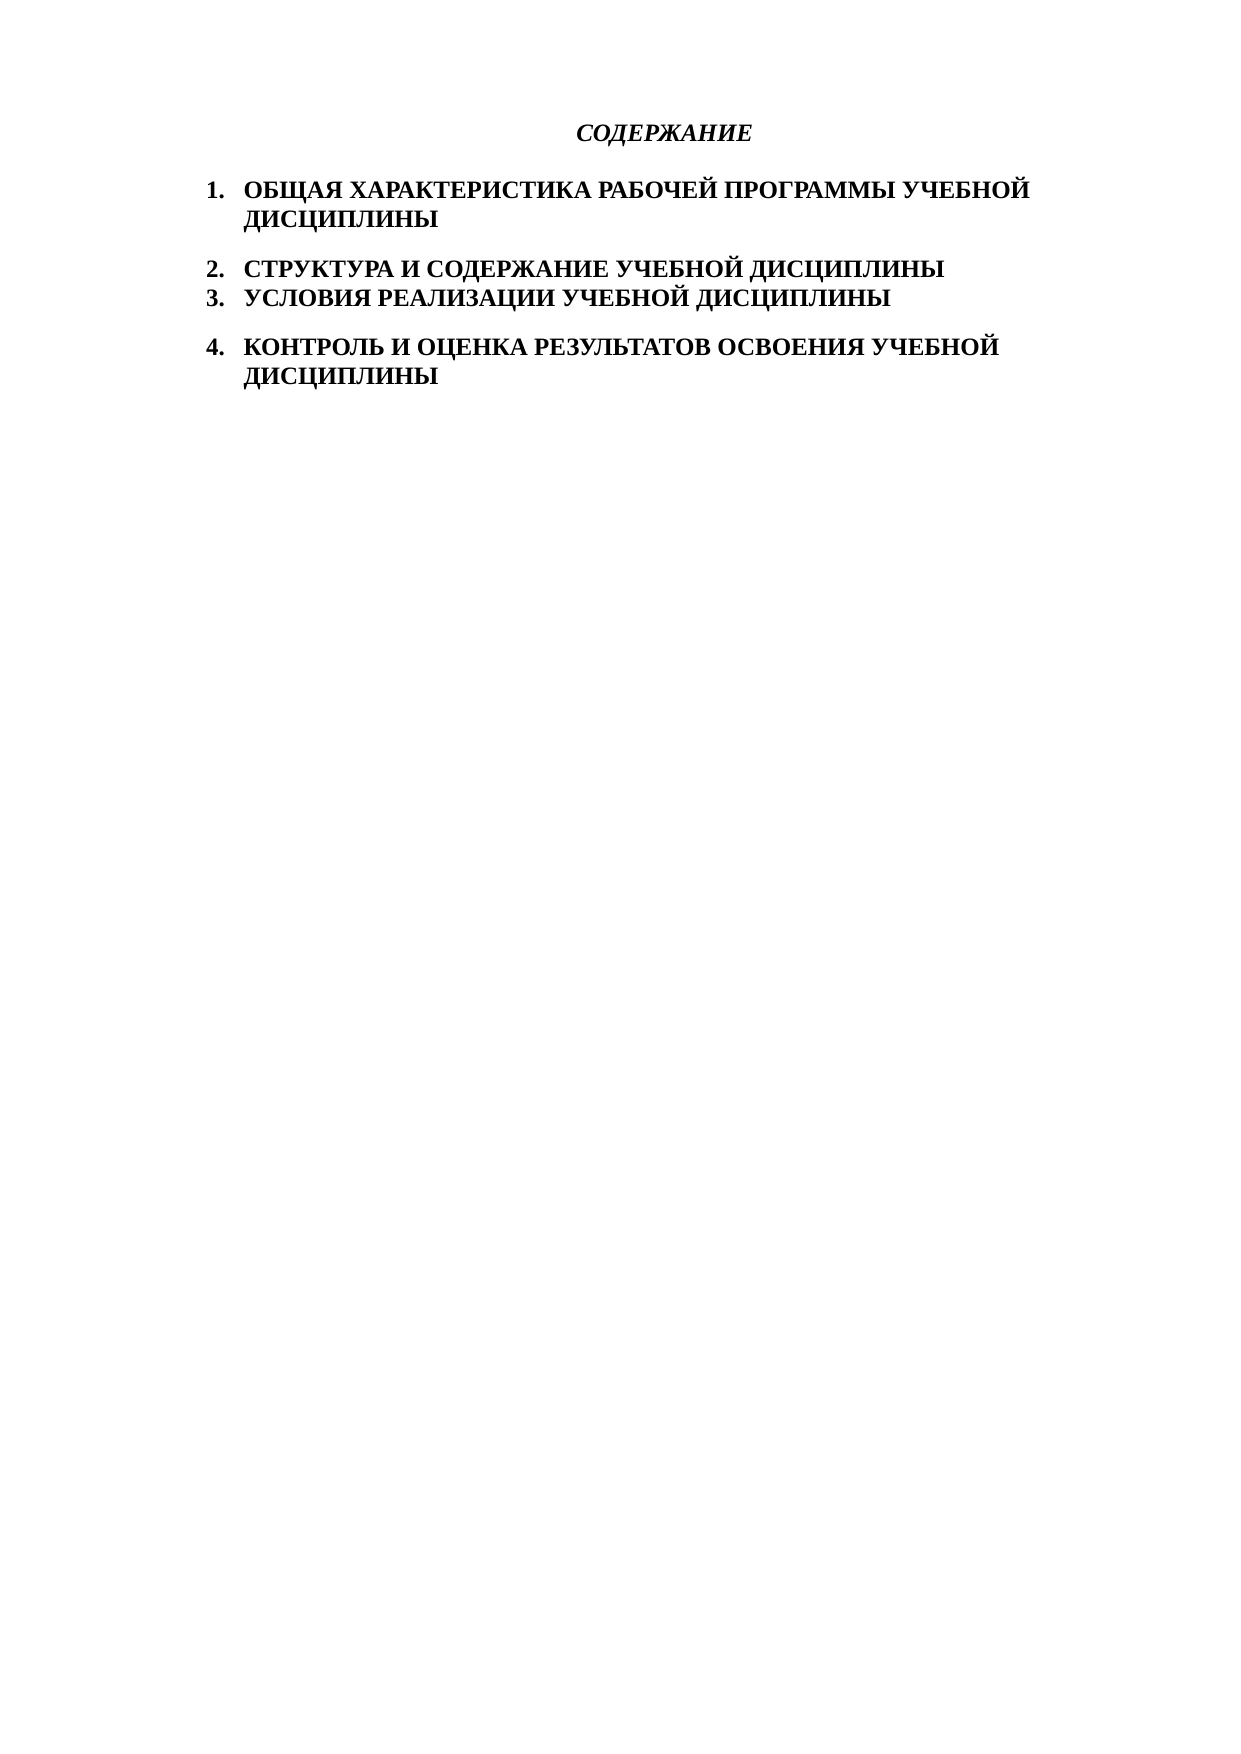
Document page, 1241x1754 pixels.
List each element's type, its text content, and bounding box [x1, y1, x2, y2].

table_cell СТРУКТУРА И СОДЕРЖАНИЕ УЧЕБНОЙ ДИСЦИПЛИНЫ УСЛОВИЯ РЕАЛИЗАЦИИ УЧЕБНОЙ ДИСЦИПЛИНЫ [165, 254, 1139, 332]
text СОДЕРЖАНИЕ [177, 118, 1152, 147]
table_header ОБЩАЯ ХАРАКТЕРИСТИКА РАБОЧЕЙ ПРОГРАММЫ УЧЕБНОЙ ДИСЦИПЛИНЫ [165, 176, 1139, 254]
table_cell КОНТРОЛЬ И ОЦЕНКА РЕЗУЛЬТАТОВ ОСВОЕНИЯ УЧЕБНОЙ ДИСЦИПЛИНЫ [165, 332, 1139, 439]
